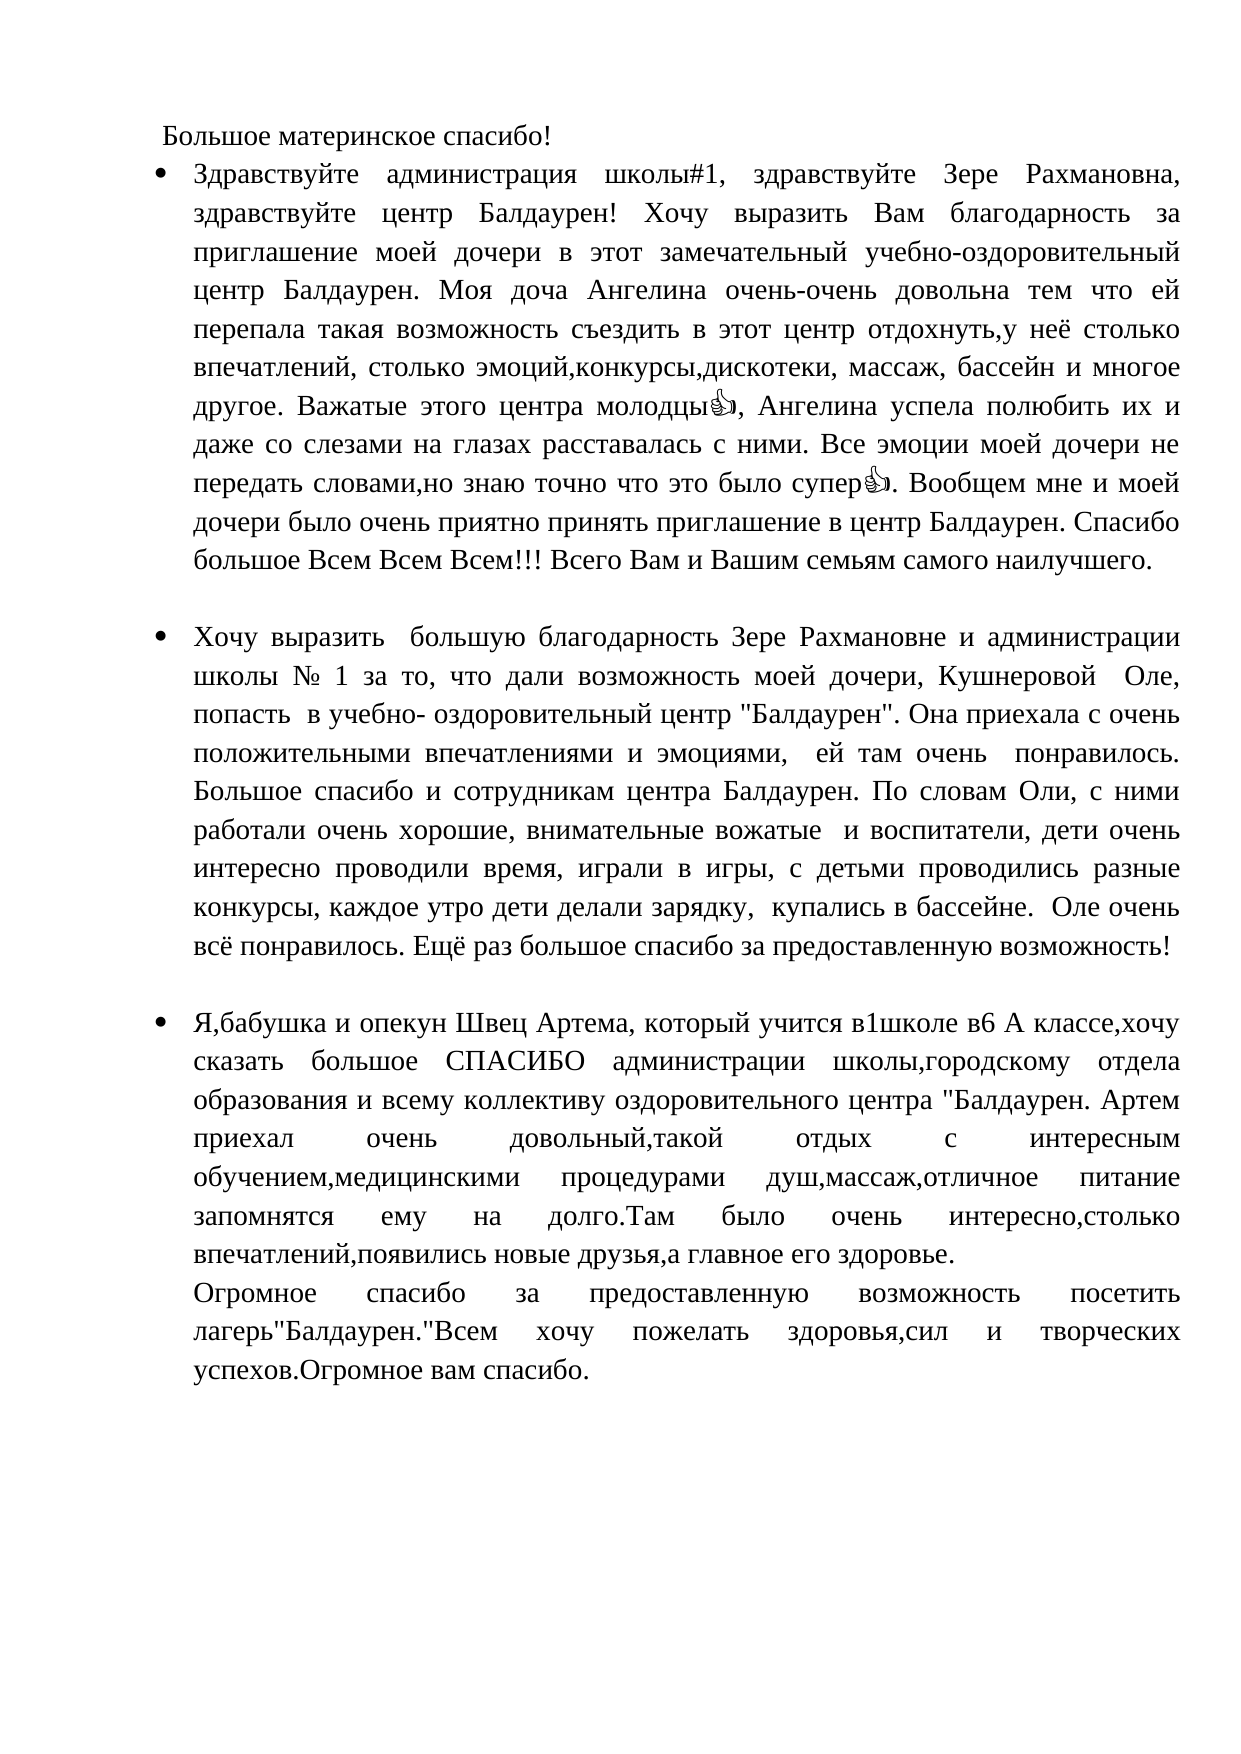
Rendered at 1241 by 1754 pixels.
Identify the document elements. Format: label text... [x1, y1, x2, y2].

list Огромное спасибо за предоставленную возможность посетить лагерь"Балдаурен."Всем хочу пожелать здоровья,сил и творческих успехов.Огромное вам спасибо. [193, 1275, 1181, 1385]
list Я,бабушка и опекун Швец Артема, который учится в1школе в6 А классе,хочу сказать большое СПАСИБО администрации школы,городскому отдела образования и всему коллективу оздоровительного центра "Балдаурен. Артем приехал очень довольный,такой отдых с интересным обучением,медицинскими процедурами душ,массаж,отличное питание запомнятся ему на долго.Там было очень интересно,столько впечатлений,появились новые друзья,а главное его здоровье. [156, 1005, 1181, 1270]
list Хочу выразить большую благодарность Зере Рахмановне и администрации школы № 1 за то, что дали возможность моей дочери, Кушнеровой Оле, попасть в учебно- оздоровительный центр "Балдаурен". Она приехала с очень положительными впечатлениями и эмоциями, ей там очень понравилось. Большое спасибо и сотрудникам центра Балдаурен. По словам Оли, с ними работали очень хорошие, внимательные вожатые и воспитатели, дети очень интересно проводили время, играли в игры, с детьми проводились разные конкурсы, каждое утро дети делали зарядку, купались в бассейне. Оле очень всё понравилось. Ещё раз большое спасибо за предоставленную возможность! [156, 619, 1181, 961]
text Большое материнское спасибо! [118, 118, 1181, 152]
list Здравствуйте администрация школы#1, здравствуйте Зере Рахмановна, здравствуйте центр Балдаурен! Хочу выразить Вам благодарность за приглашение моей дочери в этот замечательный учебно-оздоровительный центр Балдаурен. Моя доча Ангелина очень-очень довольна тем что ей перепала такая возможность съездить в этот центр отдохнуть,у неё столько впечатлений, столько эмоций,конкурсы,дискотеки, массаж, бассейн и многое другое. Важатые этого центра молодцы👍, Ангелина успела полюбить их и даже со слезами на глазах расставалась с ними. Все эмоции моей дочери не передать словами,но знаю точно что это было супер👍. Вообщем мне и моей дочери было очень приятно принять приглашение в центр Балдаурен. Спасибо большое Всем Всем Всем!!! Всего Вам и Вашим семьям самого наилучшего. [156, 157, 1181, 576]
